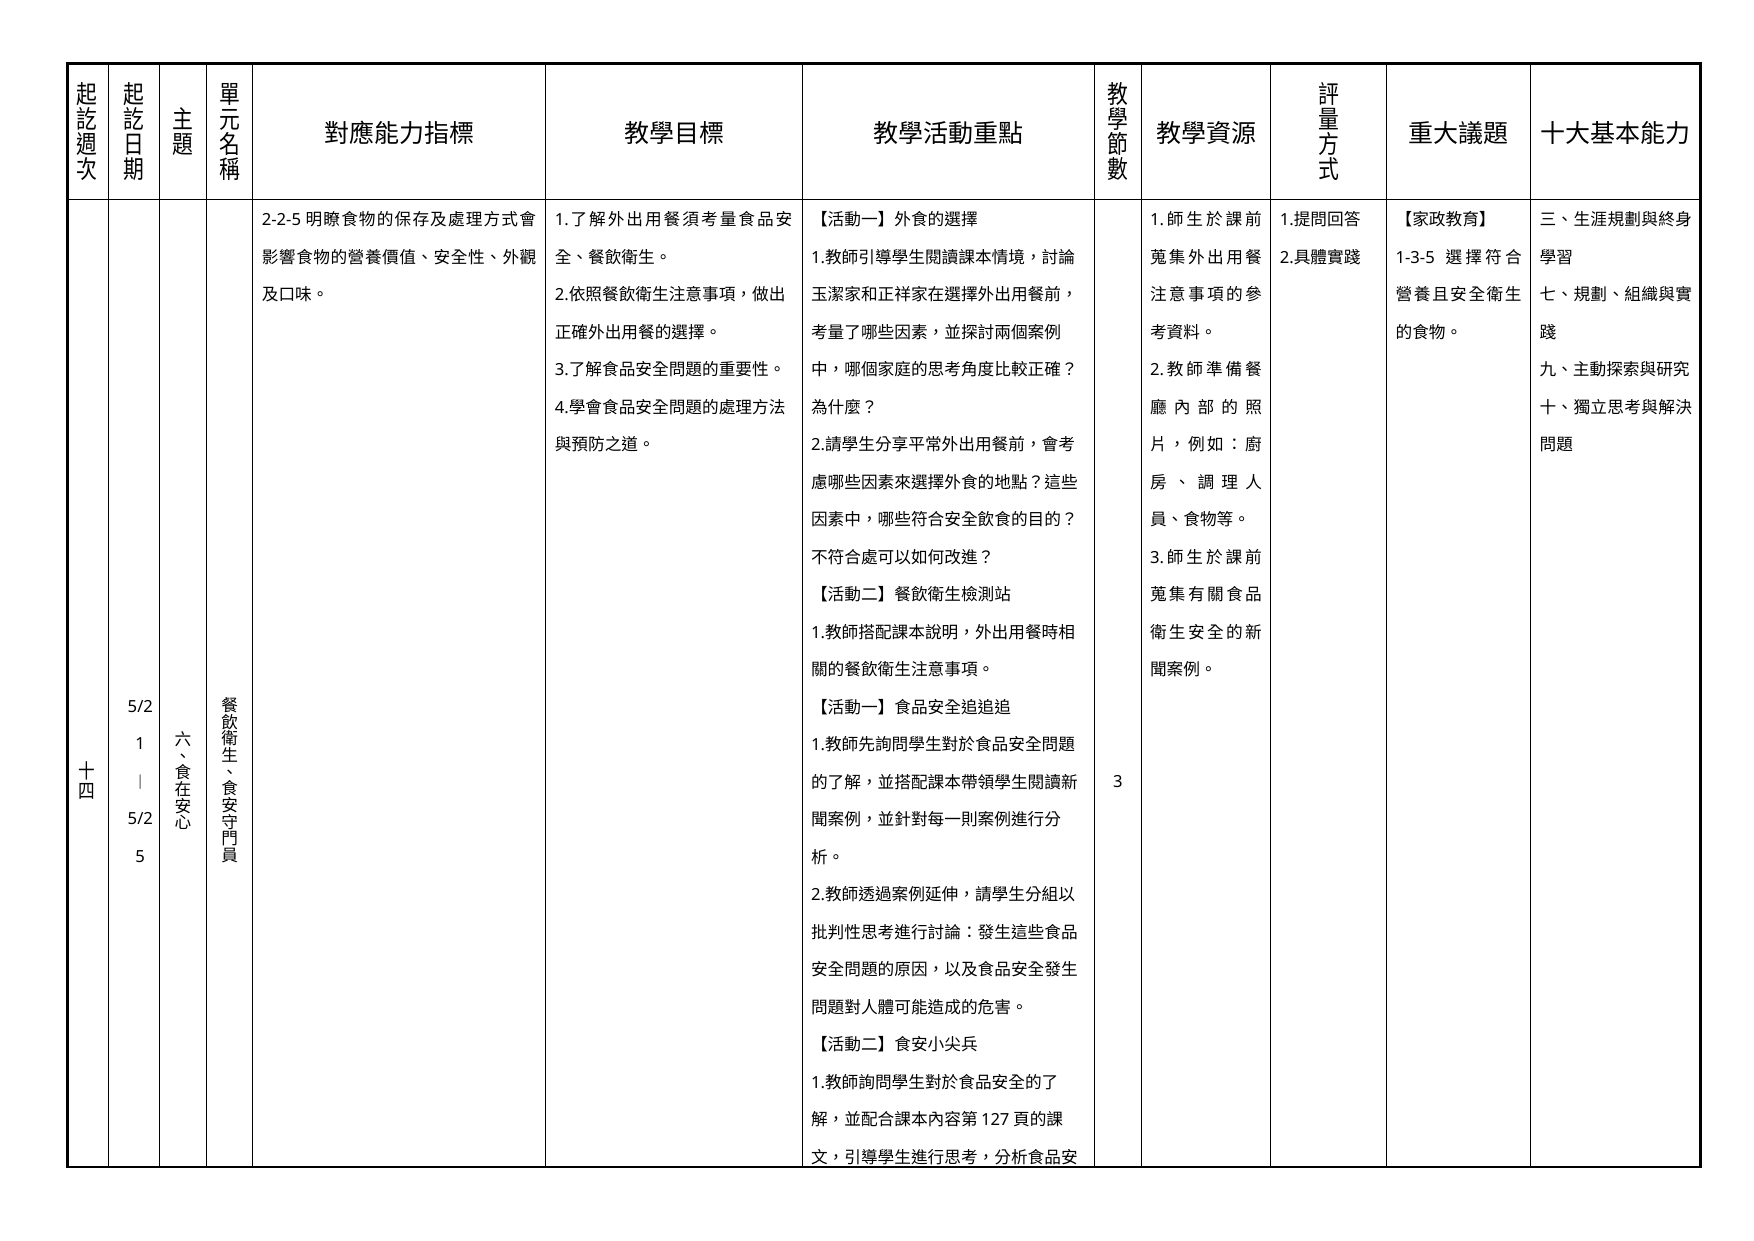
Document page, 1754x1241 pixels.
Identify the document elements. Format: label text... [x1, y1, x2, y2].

table_cell 【家政教育】 選擇符合營養且安全衛生的食物。 [1387, 200, 1530, 1166]
table_header 教學節數 [1095, 65, 1141, 198]
table_header 對應能力指標 [253, 65, 545, 198]
table_header 單元名稱 [207, 65, 252, 198]
table_cell 明瞭食物的保存及處理方式會影響食物的營養價值、安全性、外觀及口味。 [253, 200, 545, 1166]
table_header 教學目標 [546, 65, 802, 198]
table_header 起訖日期 [109, 65, 159, 198]
table_cell 1.提問回答 2.具體實踐 [1271, 200, 1386, 1166]
table_header 十大基本能力 [1531, 65, 1699, 198]
table_cell 六、食在安心 [160, 200, 206, 1166]
table_header 重大議題 [1387, 65, 1530, 198]
table_header 教學資源 [1142, 65, 1270, 198]
table_cell 5/21 ︱ 5/25 [109, 200, 159, 1166]
table_cell 3 [1095, 200, 1141, 1166]
table_cell 三、生涯規劃與終身學習 七、規劃、組織與實踐 九、主動探索與研究 十、獨立思考與解決問題 [1531, 200, 1699, 1166]
table_header 主題 [160, 65, 206, 198]
table_cell 餐飲衛生、食安守門員 [207, 200, 252, 1166]
table_cell 【活動一】外食的選擇 1.教師引導學生閱讀課本情境，討論玉潔家和正祥家在選擇外出用餐前，考量了哪些因素，並探討兩個案例中，哪個家庭的思考角度比較正確？為什麼？ 2.請學生分享平常外出用餐前，會考慮哪些因素來選擇外食的地點？這些因素中，哪些符合安全飲食的目的？不符合處可以如何改進？ 【活動二】餐飲衛生檢測站 1.教師搭配課本說明，外出用餐時相關的餐飲衛生注意事項。 【活動一】食品安全追追追 1.教師先詢問學生對於食品安全問題的了解，並搭配課本帶領學生閱讀新聞案例，並針對每一則案例進行分析。 2.教師透過案例延伸，請學生分組以批判性思考進行討論：發生這些食品安全問題的原因，以及食品安全發生問題對人體可能造成的危害。 【活動二】食安小尖兵 1.教師詢問學生對於食品安全的了解，並配合課本內容第127頁的課文，引導學生進行思考，分析食品安全問題的發生，生產者與消費者的責任有哪些？ 2.配合課本常見的食品安全問題，帶領學生討論相關的處理方式及預防方法。 [803, 200, 1094, 1166]
table_header 評量方式 [1271, 65, 1386, 198]
table_header 起訖週次 [69, 65, 108, 198]
table_cell 1.師生於課前蒐集外出用餐注意事項的參考資料。 2.教師準備餐廳內部的照片，例如：廚房、調理人員、食物等。 3.師生於課前蒐集有關食品衛生安全的新聞案例。 [1142, 200, 1270, 1166]
table_header 教學活動重點 [803, 65, 1094, 198]
table_cell 十四 [69, 200, 108, 1166]
table_cell 1.了解外出用餐須考量食品安全、餐飲衛生。 2.依照餐飲衛生注意事項，做出正確外出用餐的選擇。 3.了解食品安全問題的重要性。 4.學會食品安全問題的處理方法與預防之道。 [546, 200, 802, 1166]
